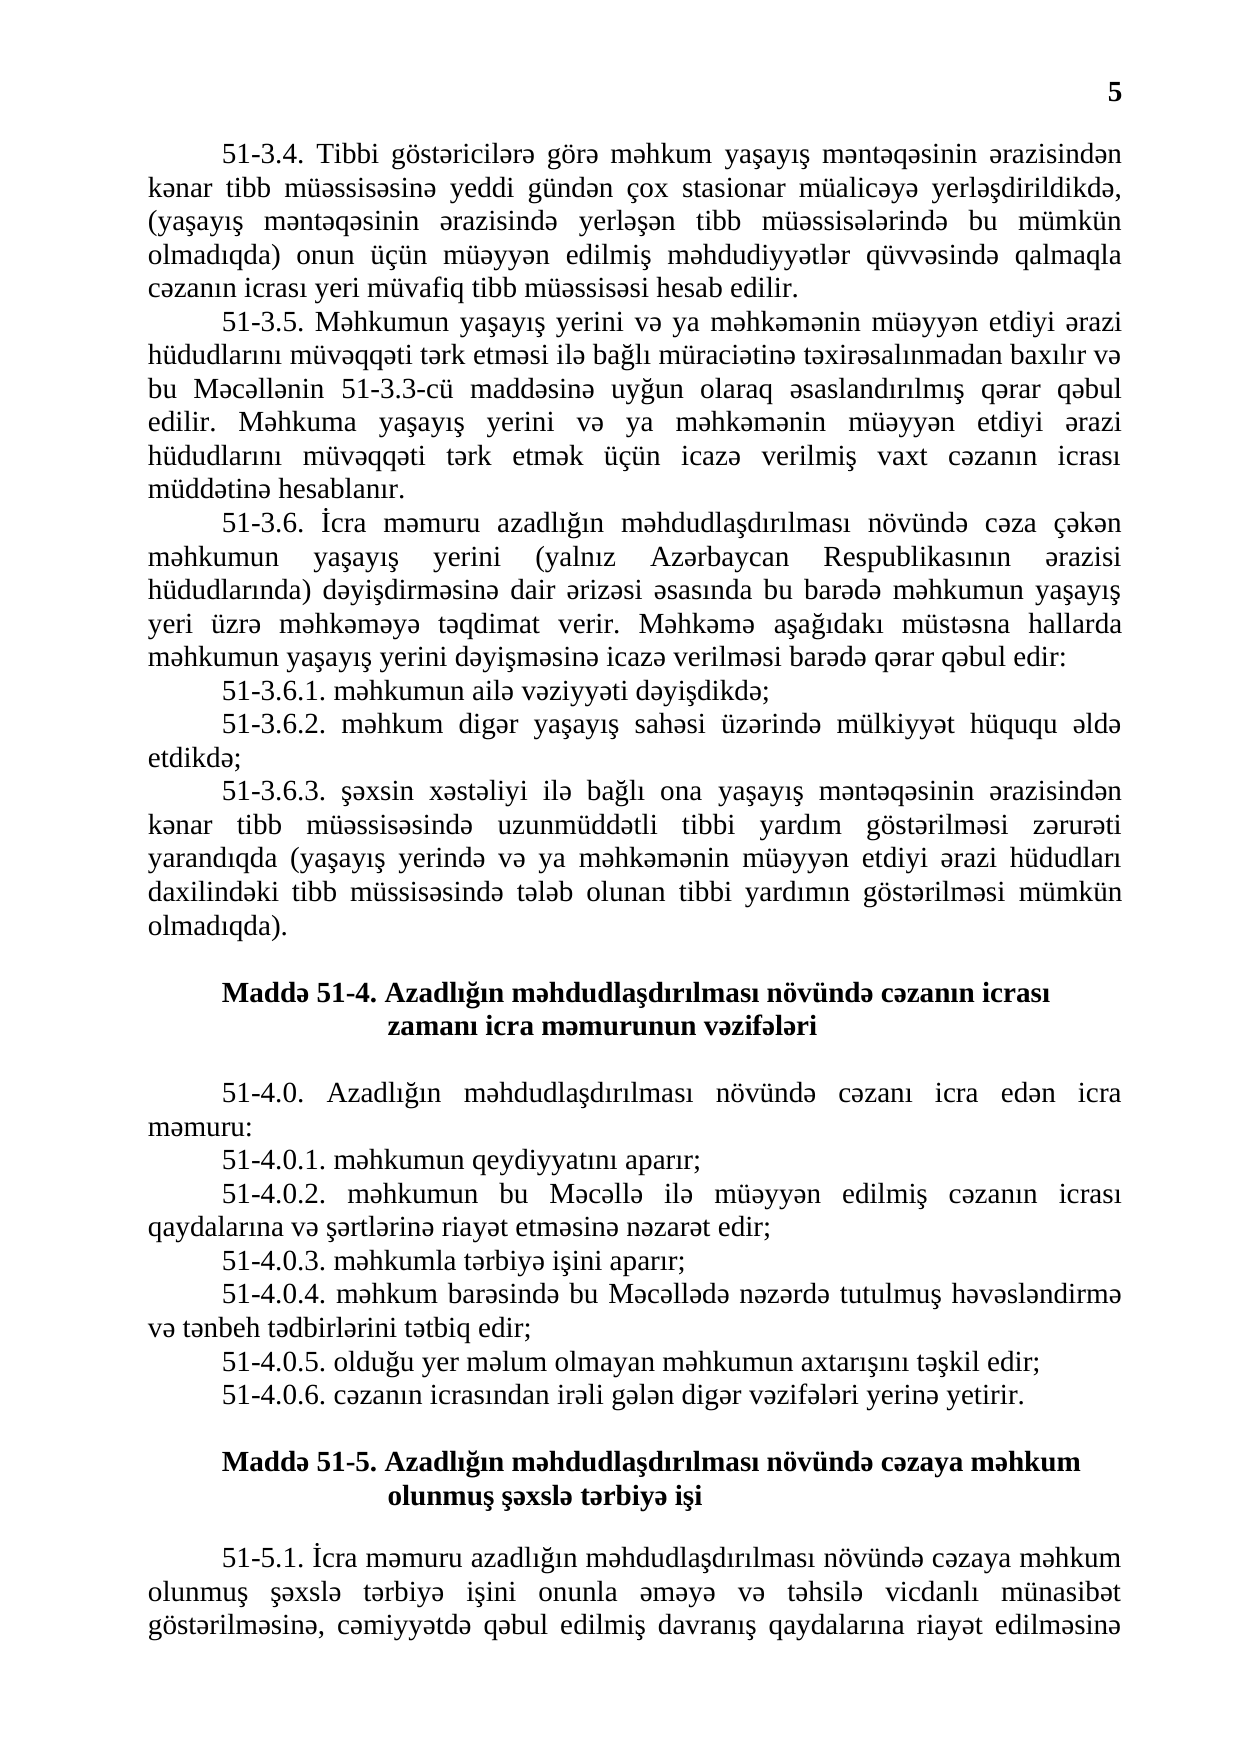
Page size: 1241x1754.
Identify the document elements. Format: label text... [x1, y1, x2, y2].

text Maddə 51-5. Azadlığın məhdudlaşdırılması növündə cəzaya məhkum [148, 1444, 1122, 1478]
text 51-4.0.3. məhkumla tərbiyə işini aparır; [148, 1243, 1122, 1277]
text Maddə 51-4. Azadlığın məhdudlaşdırılması növündə cəzanın icrası [148, 975, 1122, 1008]
text 51-4.0.5. olduğu yer məlum olmayan məhkumun axtarışını təşkil edir; [148, 1344, 1122, 1377]
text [148, 1540, 1122, 1641]
text 51-3.5. Məhkumun yaşayış yerini və ya məhkəmənin müəyyən etdiyi ərazi hüdudlarını müvəqqəti tərk etməsi ilə bağlı müraciətinə təxirəsalınmadan baxılır və bu Məcəllənin 51-3.3-cü maddəsinə uyğun olaraq əsaslandırılmış qərar qəbul edilir. Məhkuma yaşayış yerini və ya məhkəmənin müəyyən etdiyi ərazi hüdudlarını müvəqqəti tərk etmək üçün icazə verilmiş vaxt cəzanın icrası müddətinə hesablanır. [148, 304, 1122, 505]
text 51-3.6.2. məhkum digər yaşayış sahəsi üzərində mülkiyyət hüququ əldə etdikdə; [148, 706, 1122, 773]
text zamanı icra məmurunun vəzifələri [148, 1008, 1122, 1042]
text 51-4.0.2. məhkumun bu Məcəllə ilə müəyyən edilmiş cəzanın icrası qaydalarına və şərtlərinə riayət etməsinə nəzarət edir; [148, 1176, 1122, 1243]
text 51-3.6.3. şəxsin xəstəliyi ilə bağlı ona yaşayış məntəqəsinin ərazisindən kənar tibb müəssisəsində uzunmüddətli tibbi yardım göstərilməsi zərurəti yarandıqda (yaşayış yerində və ya məhkəmənin müəyyən etdiyi ərazi hüdudları daxilindəki tibb müssisəsində tələb olunan tibbi yardımın göstərilməsi mümkün olmadıqda). [148, 773, 1122, 941]
text 51-3.6. İcra məmuru azadlığın məhdudlaşdırılması növündə cəza çəkən məhkumun yaşayış yerini (yalnız Azərbaycan Respublikasının ərazisi hüdudlarında) dəyişdirməsinə dair ərizəsi əsasında bu barədə məhkumun yaşayış yeri üzrə məhkəməyə təqdimat verir. Məhkəmə aşağıdakı müstəsna hallarda məhkumun yaşayış yerini dəyişməsinə icazə verilməsi barədə qərar qəbul edir: [148, 505, 1122, 673]
text 51-4.0.4. məhkum barəsində bu Məcəllədə nəzərdə tutulmuş həvəsləndirmə və tənbeh tədbirlərini tətbiq edir; [148, 1277, 1122, 1344]
text 51-3.4. Tibbi göstəricilərə görə məhkum yaşayış məntəqəsinin ərazisindən kənar tibb müəssisəsinə yeddi gündən çox stasionar müalicəyə yerləşdirildikdə, (yaşayış məntəqəsinin ərazisində yerləşən tibb müəssisələrində bu mümkün olmadıqda) onun üçün müəyyən edilmiş məhdudiyyətlər qüvvəsində qalmaqla cəzanın icrası yeri müvafiq tibb müəssisəsi hesab edilir. [148, 136, 1122, 304]
text olunmuş şəxslə tərbiyə işi [148, 1478, 1122, 1511]
text 51-4.0.6. cəzanın icrasından irəli gələn digər vəzifələri yerinə yetirir. [148, 1377, 1122, 1411]
text 51-3.6.1. məhkumun ailə vəziyyəti dəyişdikdə; [148, 673, 1122, 706]
text 51-4.0. Azadlığın məhdudlaşdırılması növündə cəzanı icra edən icra məmuru: [148, 1075, 1122, 1142]
text 51-4.0.1. məhkumun qeydiyyatını aparır; [148, 1142, 1122, 1176]
